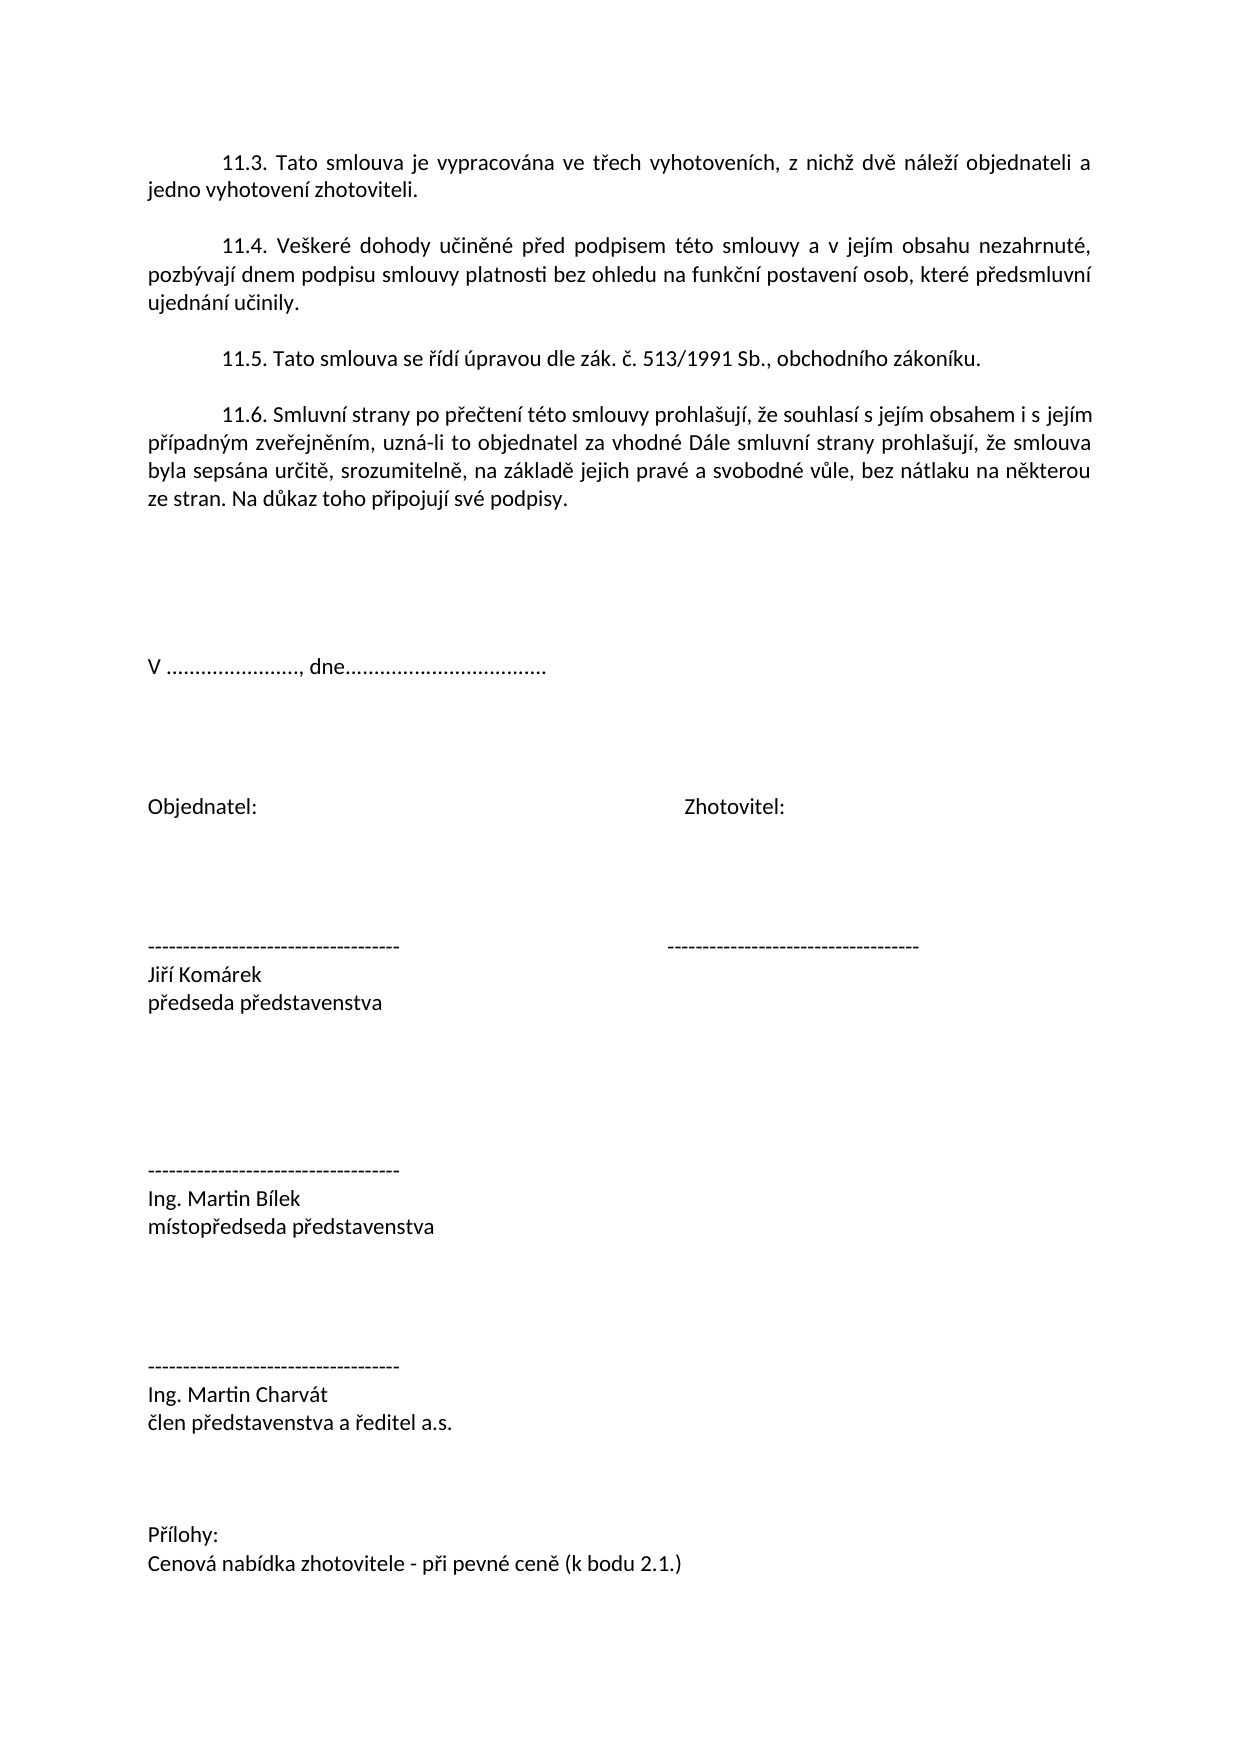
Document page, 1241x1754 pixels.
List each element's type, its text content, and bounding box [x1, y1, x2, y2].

text ------------------------------------ [148, 1156, 1093, 1184]
text 11.6. Smluvní strany po přečtení této smlouvy prohlašují, že souhlasí s jejím obsahem i s jejím případným zveřejněním, uzná-li to objednatel za vhodné Dále smluvní strany prohlašují, že smlouva byla sepsána určitě, srozumitelně, na základě jejich pravé a svobodné vůle, bez nátlaku na některou ze stran. Na důkaz toho připojují své podpisy. [148, 400, 1093, 512]
text Cenová nabídka zhotovitele - při pevné ceně (k bodu 2.1.) [148, 1549, 1093, 1577]
text 11.5. Tato smlouva se řídí úpravou dle zák. č. 513/1991 Sb., obchodního zákoníku. [148, 344, 1093, 372]
text Jiří Komárek [148, 960, 1093, 988]
text V ......................., dne................................... [148, 652, 1093, 680]
text Ing. Martin Charvát [148, 1381, 1093, 1408]
text Ing. Martin Bílek [148, 1184, 1093, 1212]
text předseda představenstva [148, 988, 1093, 1016]
text Objednatel: Zhotovitel: [148, 792, 1093, 820]
text ------------------------------------ [148, 1352, 1093, 1381]
text Přílohy: [148, 1521, 1093, 1549]
text člen představenstva a ředitel a.s. [148, 1408, 1093, 1437]
text místopředseda představenstva [148, 1212, 1093, 1240]
text 11.3. Tato smlouva je vypracována ve třech vyhotoveních, z nichž dvě náleží objednateli a jedno vyhotovení zhotoviteli. [148, 148, 1093, 204]
text ------------------------------------ ------------------------------------ [148, 932, 1093, 960]
text 11.4. Veškeré dohody učiněné před podpisem této smlouvy a v jejím obsahu nezahrnuté, pozbývají dnem podpisu smlouvy platnosti bez ohledu na funkční postavení osob, které předsmluvní ujednání učinily. [148, 232, 1093, 316]
